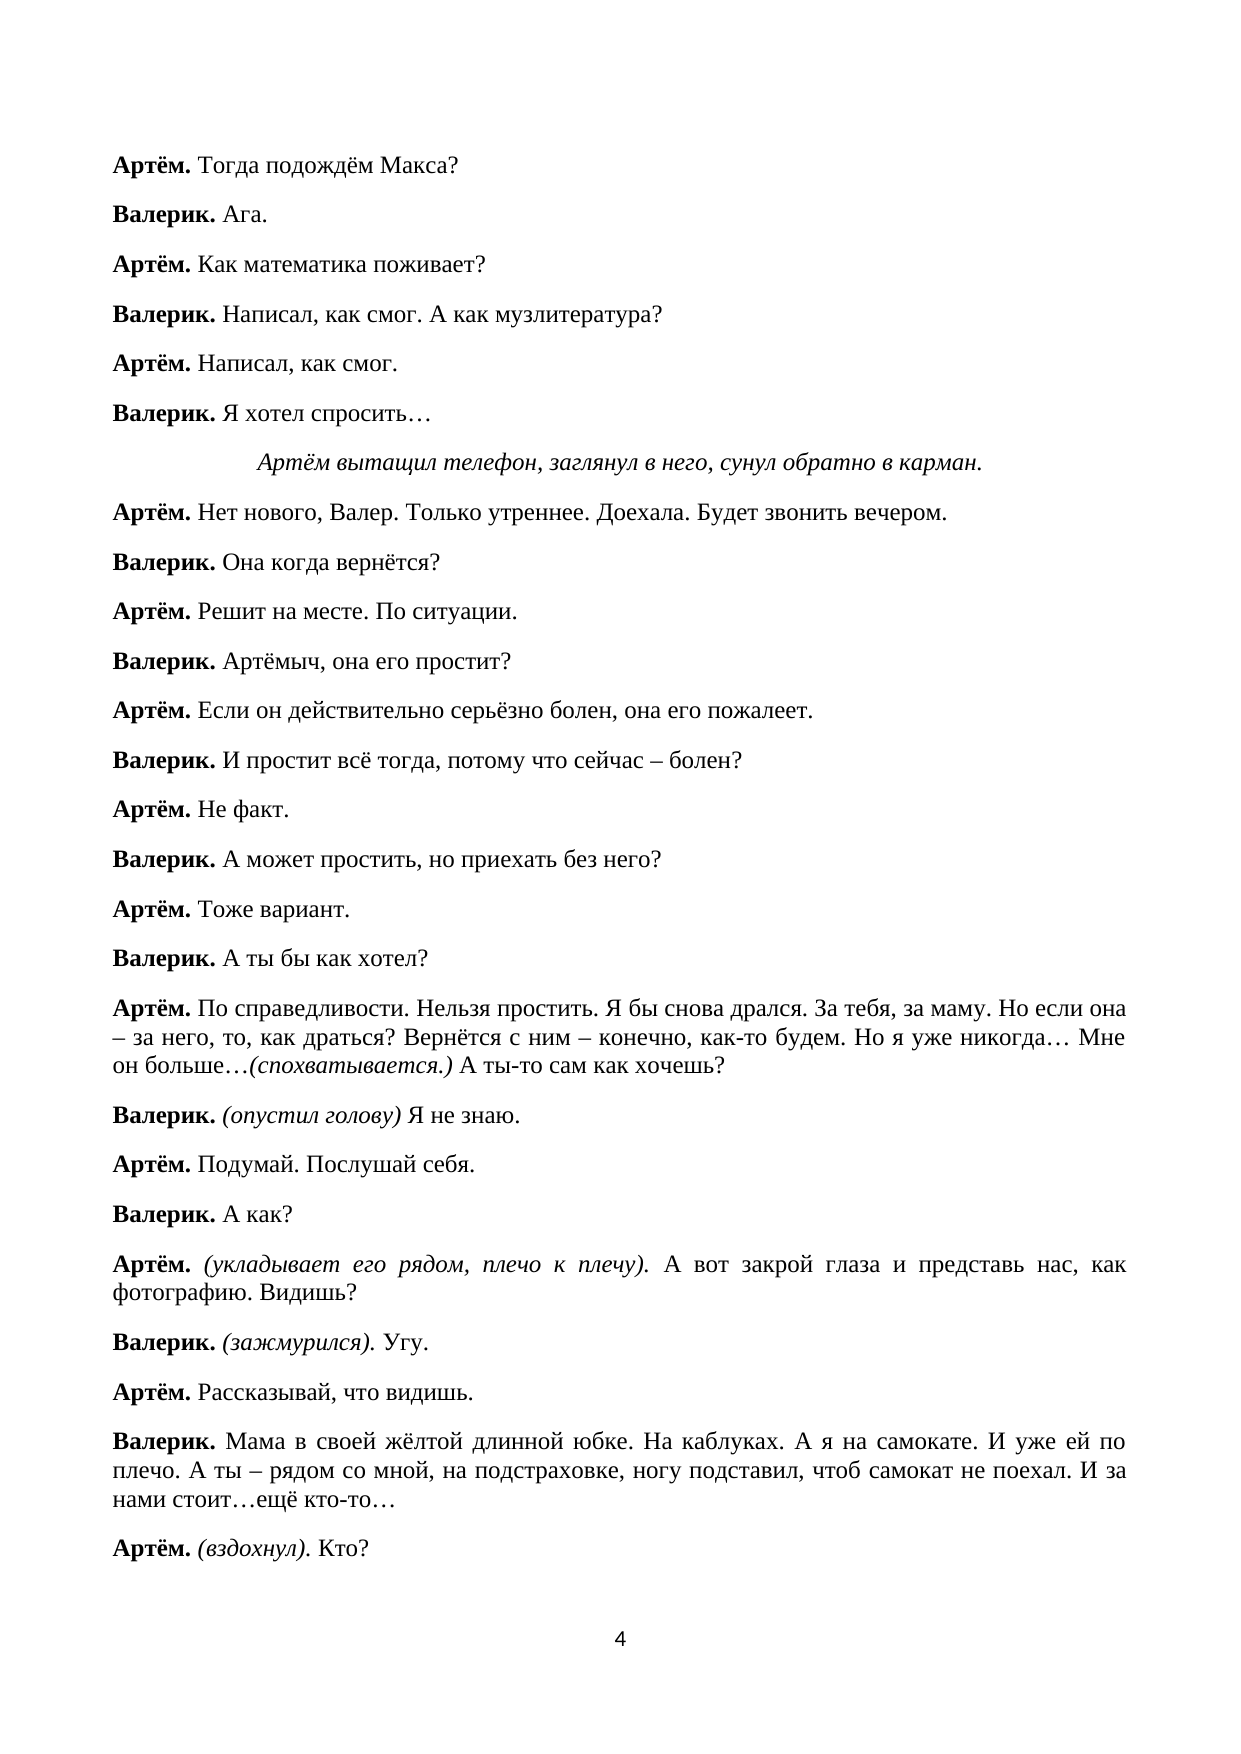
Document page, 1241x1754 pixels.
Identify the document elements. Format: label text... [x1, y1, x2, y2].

text Валерик. (зажмурился). Угу. [112, 1327, 1128, 1356]
text Валерик. Она когда вернётся? [112, 547, 1128, 575]
text Артём. (укладывает его рядом, плечо к плечу). А вот закрой глаза и представь нас, как фотографию. Видишь? [112, 1249, 1128, 1306]
text Валерик. Написал, как смог. А как музлитература? [112, 299, 1128, 327]
text Валерик. (опустил голову) Я не знаю. [112, 1100, 1128, 1129]
text Артём. (вздохнул). Кто? [112, 1533, 1128, 1562]
text Валерик. И простит всё тогда, потому что сейчас – болен? [112, 745, 1128, 774]
text Валерик. Мама в своей жёлтой длинной юбке. На каблуках. А я на самокате. И уже ей по плечо. А ты – рядом со мной, на подстраховке, ногу подставил, чтоб самокат не поехал. И за нами стоит…ещё кто-то… [112, 1426, 1128, 1512]
text Артём. Тоже вариант. [112, 894, 1128, 922]
text Артём. Как математика поживает? [112, 249, 1128, 278]
text Артём вытащил телефон, заглянул в него, сунул обратно в карман. [112, 447, 1128, 476]
text Артём. Рассказывай, что видишь. [112, 1377, 1128, 1405]
text Валерик. А ты бы как хотел? [112, 943, 1128, 972]
text Артём. Нет нового, Валер. Только утреннее. Доехала. Будет звонить вечером. [112, 497, 1128, 526]
text Валерик. Ага. [112, 199, 1128, 228]
text Артём. Написал, как смог. [112, 348, 1128, 377]
text Валерик. А как? [112, 1199, 1128, 1228]
text Артём. Подумай. Послушай себя. [112, 1149, 1128, 1178]
text Артём. Решит на месте. По ситуации. [112, 596, 1128, 625]
text Валерик. А может простить, но приехать без него? [112, 844, 1128, 873]
text Валерик. Артёмыч, она его простит? [112, 646, 1128, 674]
text Артём. Не факт. [112, 794, 1128, 823]
text Артём. Если он действительно серьёзно болен, она его пожалеет. [112, 695, 1128, 724]
text Артём. Тогда подождём Макса? [112, 150, 1128, 179]
text Артём. По справедливости. Нельзя простить. Я бы снова дрался. За тебя, за маму. Но если она – за него, то, как драться? Вернётся с ним – конечно, как-то будем. Но я уже никогда… Мне он больше…(спохватывается.) А ты-то сам как хочешь? [112, 993, 1128, 1079]
text Валерик. Я хотел спросить… [112, 398, 1128, 427]
